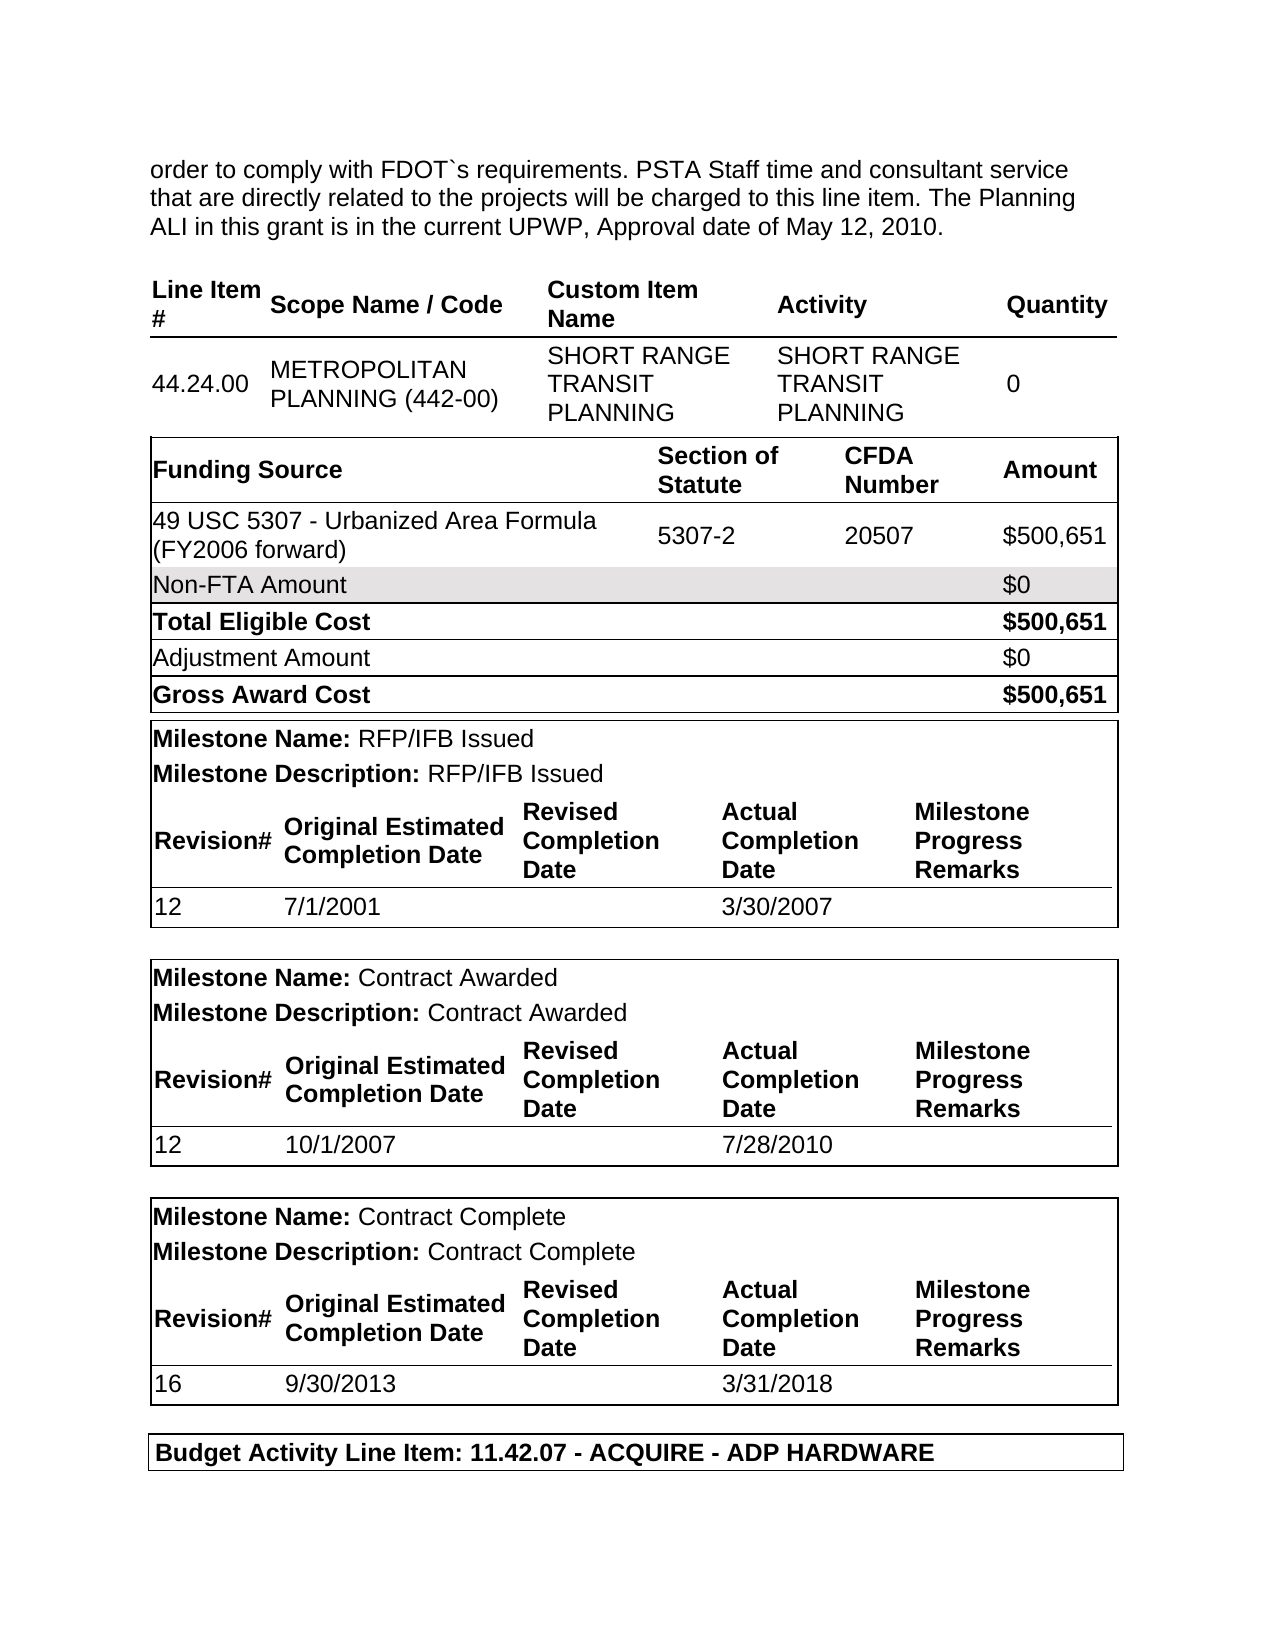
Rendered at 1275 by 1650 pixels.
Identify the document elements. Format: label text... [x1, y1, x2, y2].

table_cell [149, 150, 1123, 269]
table_header Budget Activity Line Item: 11.42.07 - ACQUIRE - ADP HARDWARE [149, 1435, 1123, 1469]
table_header [149, 955, 1123, 1170]
table_cell [149, 716, 1123, 931]
table_cell [149, 433, 1123, 716]
table_header [149, 1194, 1123, 1409]
table_cell [149, 269, 1123, 433]
